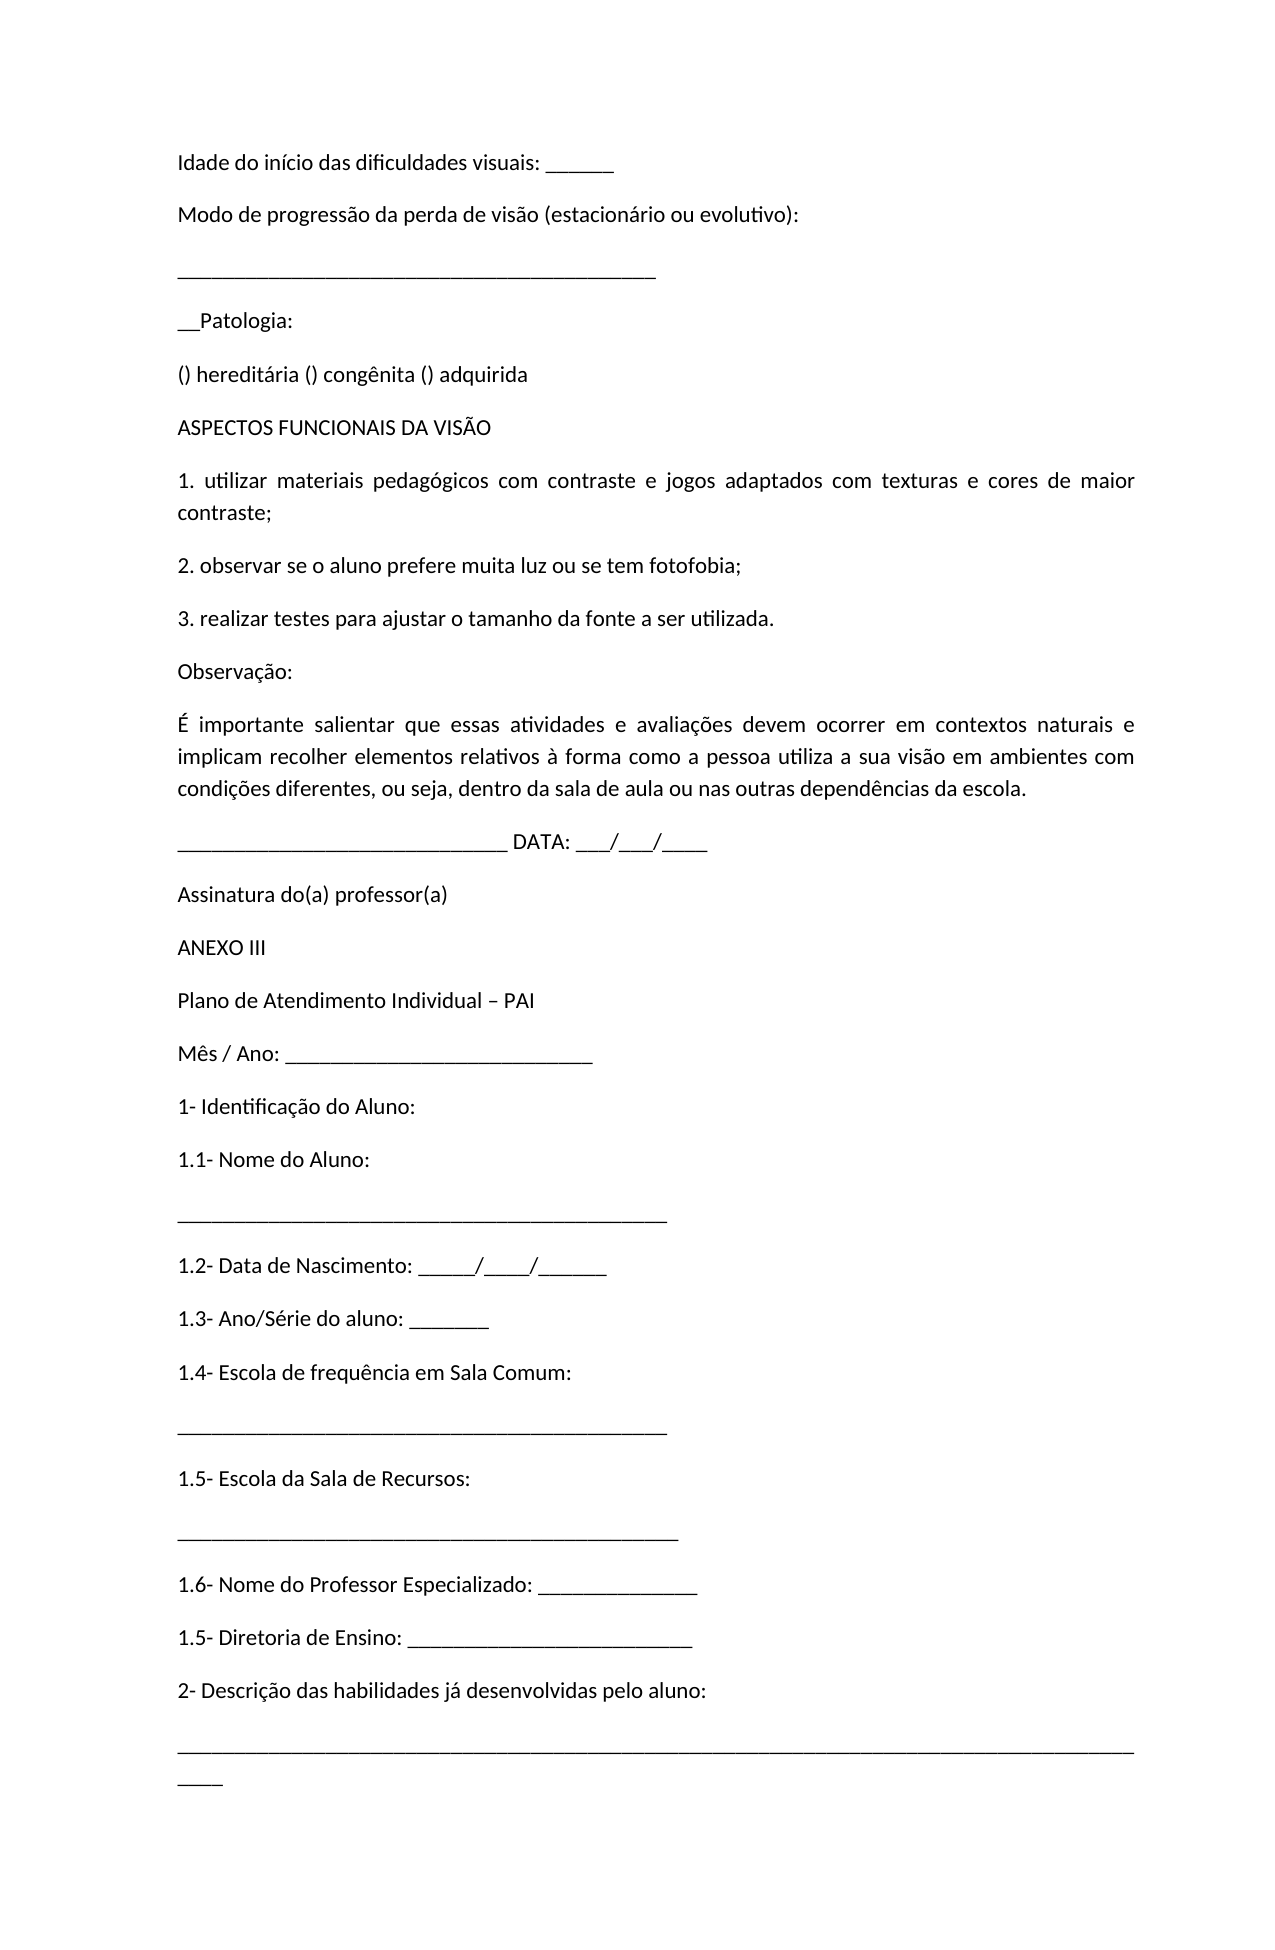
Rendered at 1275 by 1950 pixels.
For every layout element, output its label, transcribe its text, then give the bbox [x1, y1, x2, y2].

text Idade do início das dificuldades visuais: ______ [177, 148, 1137, 176]
text 2. observar se o aluno prefere muita luz ou se tem fotofobia; [177, 551, 1137, 579]
text 1.1- Nome do Aluno: [177, 1146, 1137, 1173]
text ___________________________________________ [177, 1198, 1137, 1227]
text 1.3- Ano/Série do aluno: _______ [177, 1304, 1137, 1333]
text ANEXO III [177, 933, 1137, 961]
text ____________________________________________ [177, 1517, 1137, 1545]
text ASPECTOS FUNCIONAIS DA VISÃO [177, 413, 1137, 441]
text É importante salientar que essas atividades e avaliações devem ocorrer em contextos naturais e implicam recolher elementos relativos à forma como a pessoa utiliza a sua visão em ambientes com condições diferentes, ou seja, dentro da sala de aula ou nas outras dependências da escola. [177, 710, 1137, 802]
text Plano de Atendimento Individual – PAI [177, 986, 1137, 1014]
text 1.6- Nome do Professor Especializado: ______________ [177, 1570, 1137, 1598]
text _____________________________ DATA: ___/___/____ [177, 827, 1137, 855]
text 1.5- Escola da Sala de Recursos: [177, 1464, 1137, 1492]
text Observação: [177, 657, 1137, 685]
text ___________________________________________ [177, 1411, 1137, 1439]
text Modo de progressão da perda de visão (estacionário ou evolutivo): [177, 201, 1137, 229]
text Mês / Ano: ___________________________ [177, 1039, 1137, 1067]
text 3. realizar testes para ajustar o tamanho da fonte a ser utilizada. [177, 604, 1137, 632]
text 1.5- Diretoria de Ensino: _________________________ [177, 1623, 1137, 1651]
text 1.4- Escola de frequência em Sala Comum: [177, 1358, 1137, 1386]
text 1- Identificação do Aluno: [177, 1092, 1137, 1121]
text ________________________________________________________________________________________ [177, 1729, 1137, 1789]
text __Patologia: [177, 307, 1137, 335]
text () hereditária () congênita () adquirida [177, 360, 1137, 388]
text 2- Descrição das habilidades já desenvolvidas pelo aluno: [177, 1676, 1137, 1704]
text Assinatura do(a) professor(a) [177, 880, 1137, 908]
text 1.2- Data de Nascimento: _____/____/______ [177, 1252, 1137, 1279]
text 1. utilizar materiais pedagógicos com contraste e jogos adaptados com texturas e cores de maior contraste; [177, 466, 1137, 526]
text __________________________________________ [177, 254, 1137, 282]
